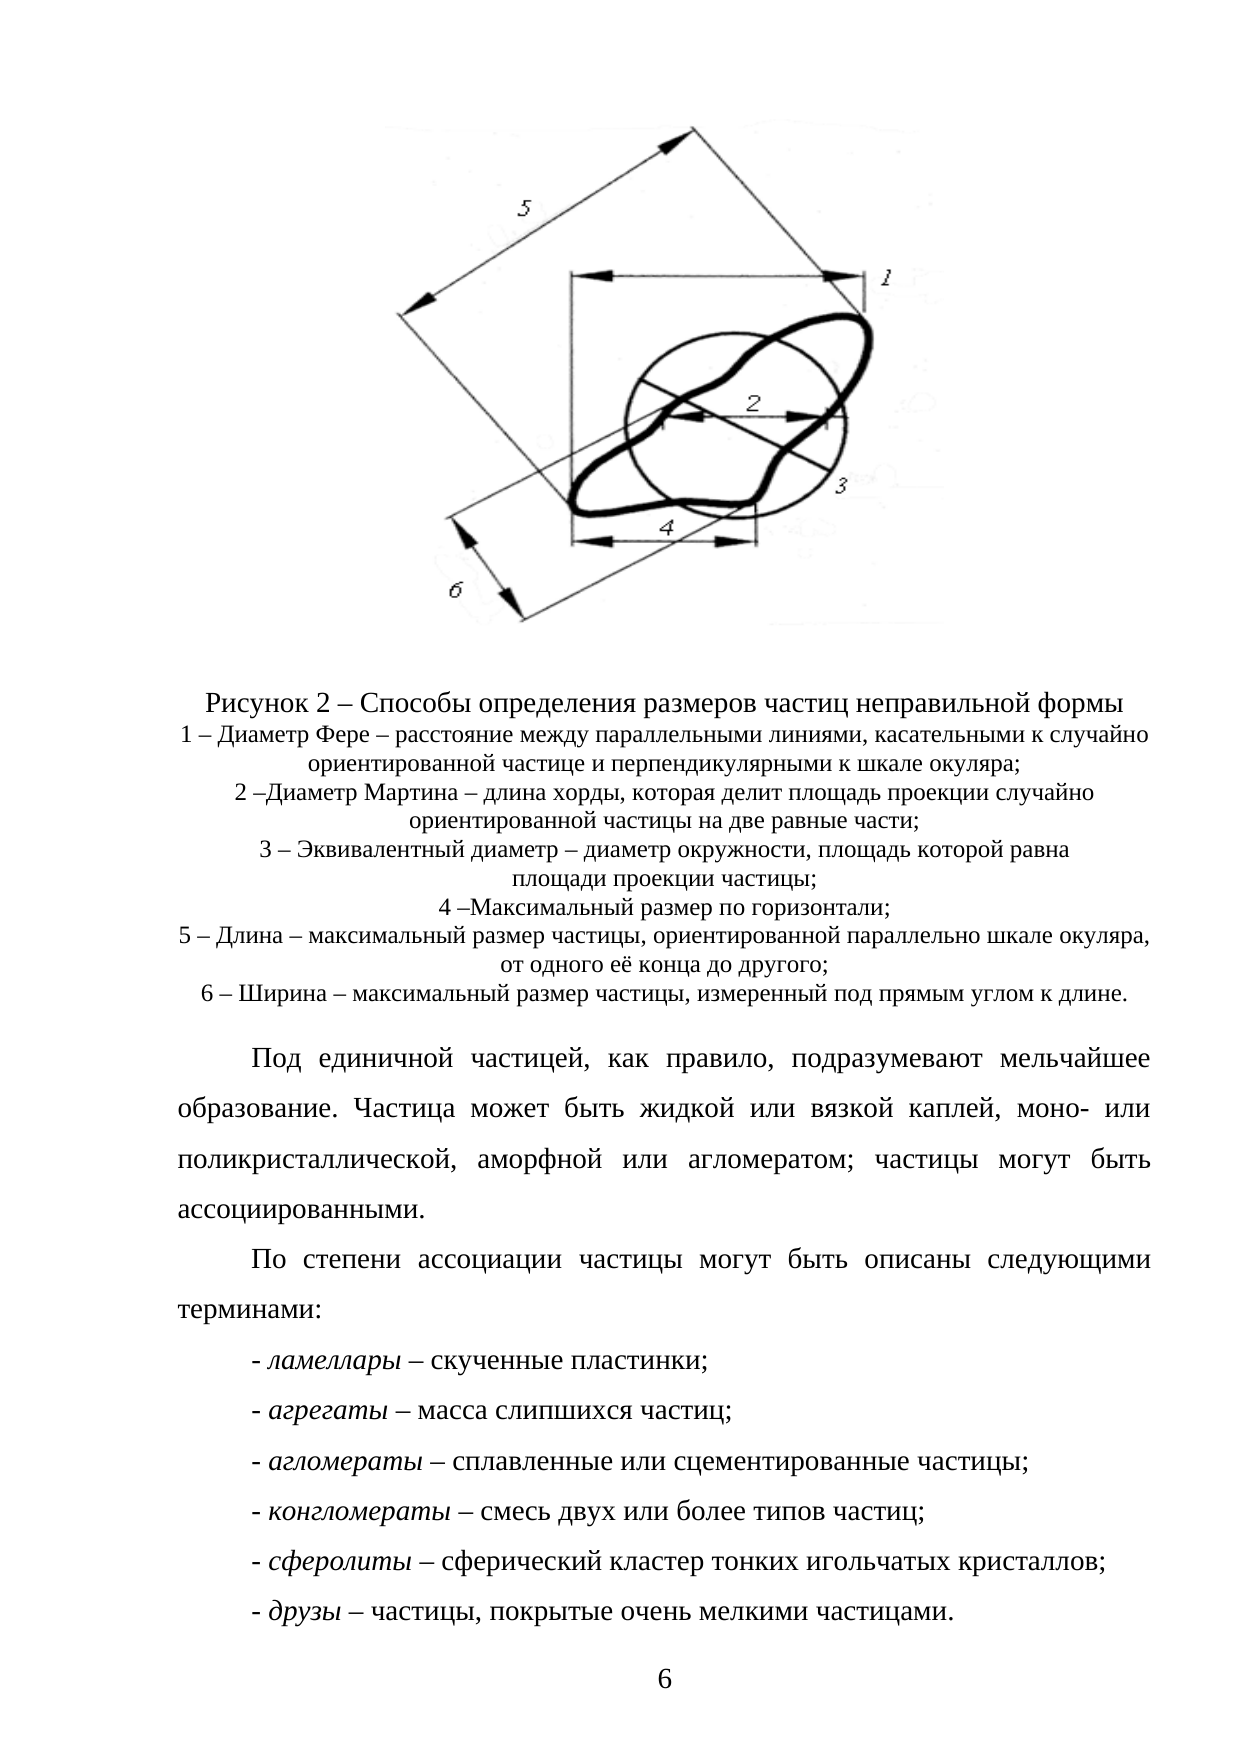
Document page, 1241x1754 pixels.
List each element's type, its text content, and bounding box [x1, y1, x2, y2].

text 1 – Диаметр Фере – расстояние между параллельными линиями, касательными к случайно ориентированной частице и перпендикулярными к шкале окуляра; [177, 719, 1152, 777]
text 4 –Максимальный размер по горизонтали; [177, 892, 1152, 920]
text - ламеллары – скученные пластинки; [177, 1342, 1152, 1376]
text - друзы – частицы, покрытые очень мелкими частицами. [177, 1593, 1152, 1627]
text - сферолиты – сферический кластер тонких игольчатых кристаллов; [177, 1543, 1152, 1577]
text - агломераты – сплавленные или сцементированные частицы; [177, 1443, 1152, 1476]
text 2 –Диаметр Мартина – длина хорды, которая делит площадь проекции случайно ориентированной частицы на две равные части; [177, 777, 1152, 834]
text 5 – Длина – максимальный размер частицы, ориентированной параллельно шкале окуляра, от одного её конца до другого; [177, 920, 1152, 978]
text Рисунок 2 – Способы определения размеров частиц неправильной формы [177, 686, 1152, 719]
text - агрегаты – масса слипшихся частиц; [177, 1392, 1152, 1426]
text По степени ассоциации частицы могут быть описаны следующими терминами: [177, 1241, 1152, 1325]
text 6 – Ширина – максимальный размер частицы, измеренный под прямым углом к длине. [177, 978, 1152, 1007]
text 3 – Эквивалентный диаметр – диаметр окружности, площадь которой равна [177, 834, 1152, 863]
text - конгломераты – смесь двух или более типов частиц; [177, 1493, 1152, 1526]
text Под единичной частицей, как правило, подразумевают мельчайшее образование. Частица может быть жидкой или вязкой каплей, моно- или поликристаллической, аморфной или агломератом; частицы могут быть ассоциированными. [177, 1040, 1152, 1224]
text площади проекции частицы; [177, 863, 1152, 892]
